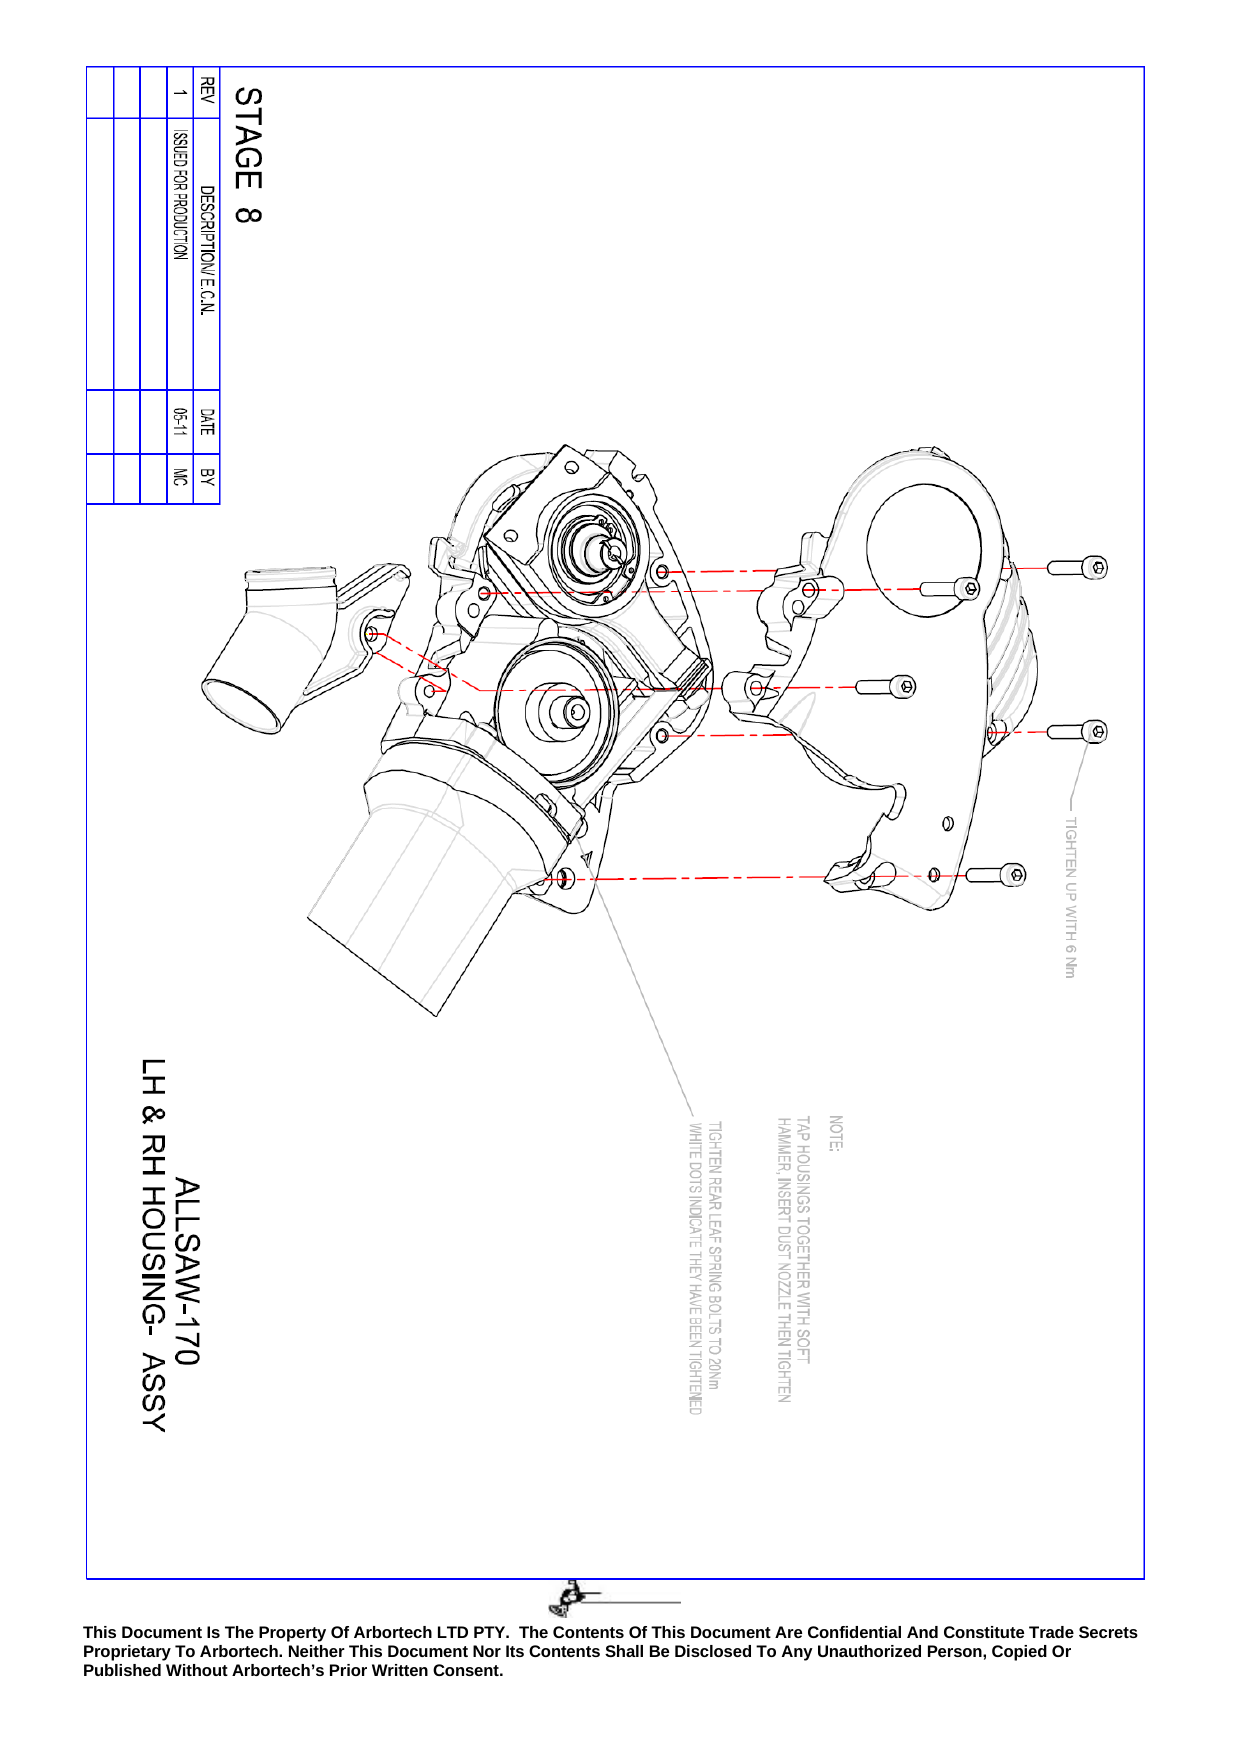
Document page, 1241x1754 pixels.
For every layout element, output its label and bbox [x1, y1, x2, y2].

picture [548, 1580, 681, 1618]
